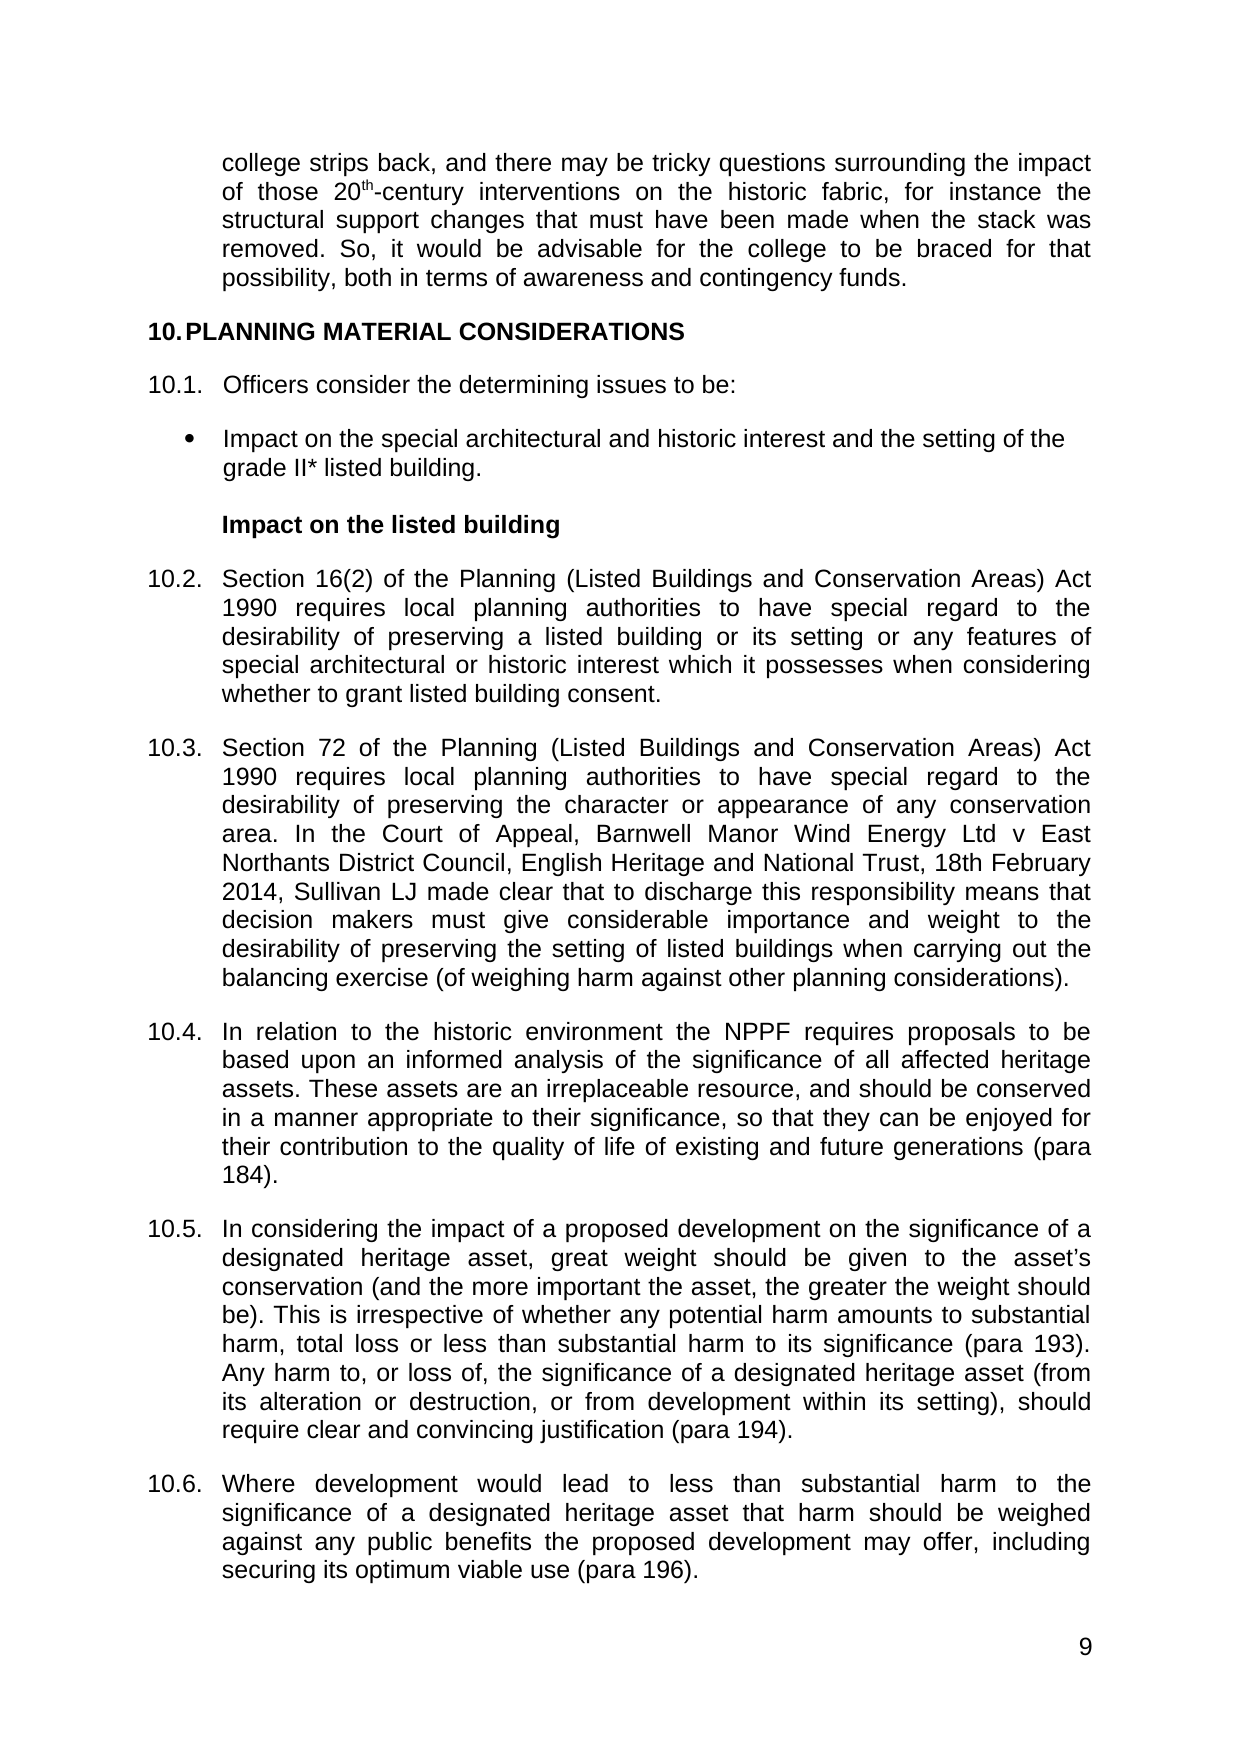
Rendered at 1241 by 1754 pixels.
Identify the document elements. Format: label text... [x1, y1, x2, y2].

subtitle PLANNING MATERIAL CONSIDERATIONS [148, 316, 1092, 345]
text Officers consider the determining issues to be: [148, 370, 1092, 399]
list Impact on the special architectural and historic interest and the setting of the grade II* listed building. [185, 424, 1092, 482]
text Section 72 of the Planning (Listed Buildings and Conservation Areas) Act 1990 requires local planning authorities to have special regard to the desirability of preserving the character or appearance of any conservation area. In the Court of Appeal, Barnwell Manor Wind Energy Ltd v East Northants District Council, English Heritage and National Trust, 18th February 2014, Sullivan LJ made clear that to discharge this responsibility means that decision makers must give considerable importance and weight to the desirability of preserving the setting of listed buildings when carrying out the balancing exercise (of weighing harm against other planning considerations). [147, 733, 1092, 992]
text Section 16(2) of the Planning (Listed Buildings and Conservation Areas) Act 1990 requires local planning authorities to have special regard to the desirability of preserving a listed building or its setting or any features of special architectural or historic interest which it possesses when considering whether to grant listed building consent. [147, 564, 1092, 708]
text In considering the impact of a proposed development on the significance of a designated heritage asset, great weight should be given to the asset’s conservation (and the more important the asset, the greater the weight should be). This is irrespective of whether any potential harm amounts to substantial harm, total loss or less than substantial harm to its significance (para 193). Any harm to, or loss of, the significance of a designated heritage asset (from its alteration or destruction, or from development within its setting), should require clear and convincing justification (para 194). [147, 1214, 1092, 1444]
subtitle Impact on the listed building [222, 510, 1092, 539]
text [148, 148, 1092, 291]
text In relation to the historic environment the NPPF requires proposals to be based upon an informed analysis of the significance of all affected heritage assets. These assets are an irreplaceable resource, and should be conserved in a manner appropriate to their significance, so that they can be enjoyed for their contribution to the quality of life of existing and future generations (para 184). [147, 1017, 1092, 1189]
text Where development would lead to less than substantial harm to the significance of a designated heritage asset that harm should be weighed against any public benefits the proposed development may offer, including securing its optimum viable use (para 196). [147, 1469, 1092, 1584]
